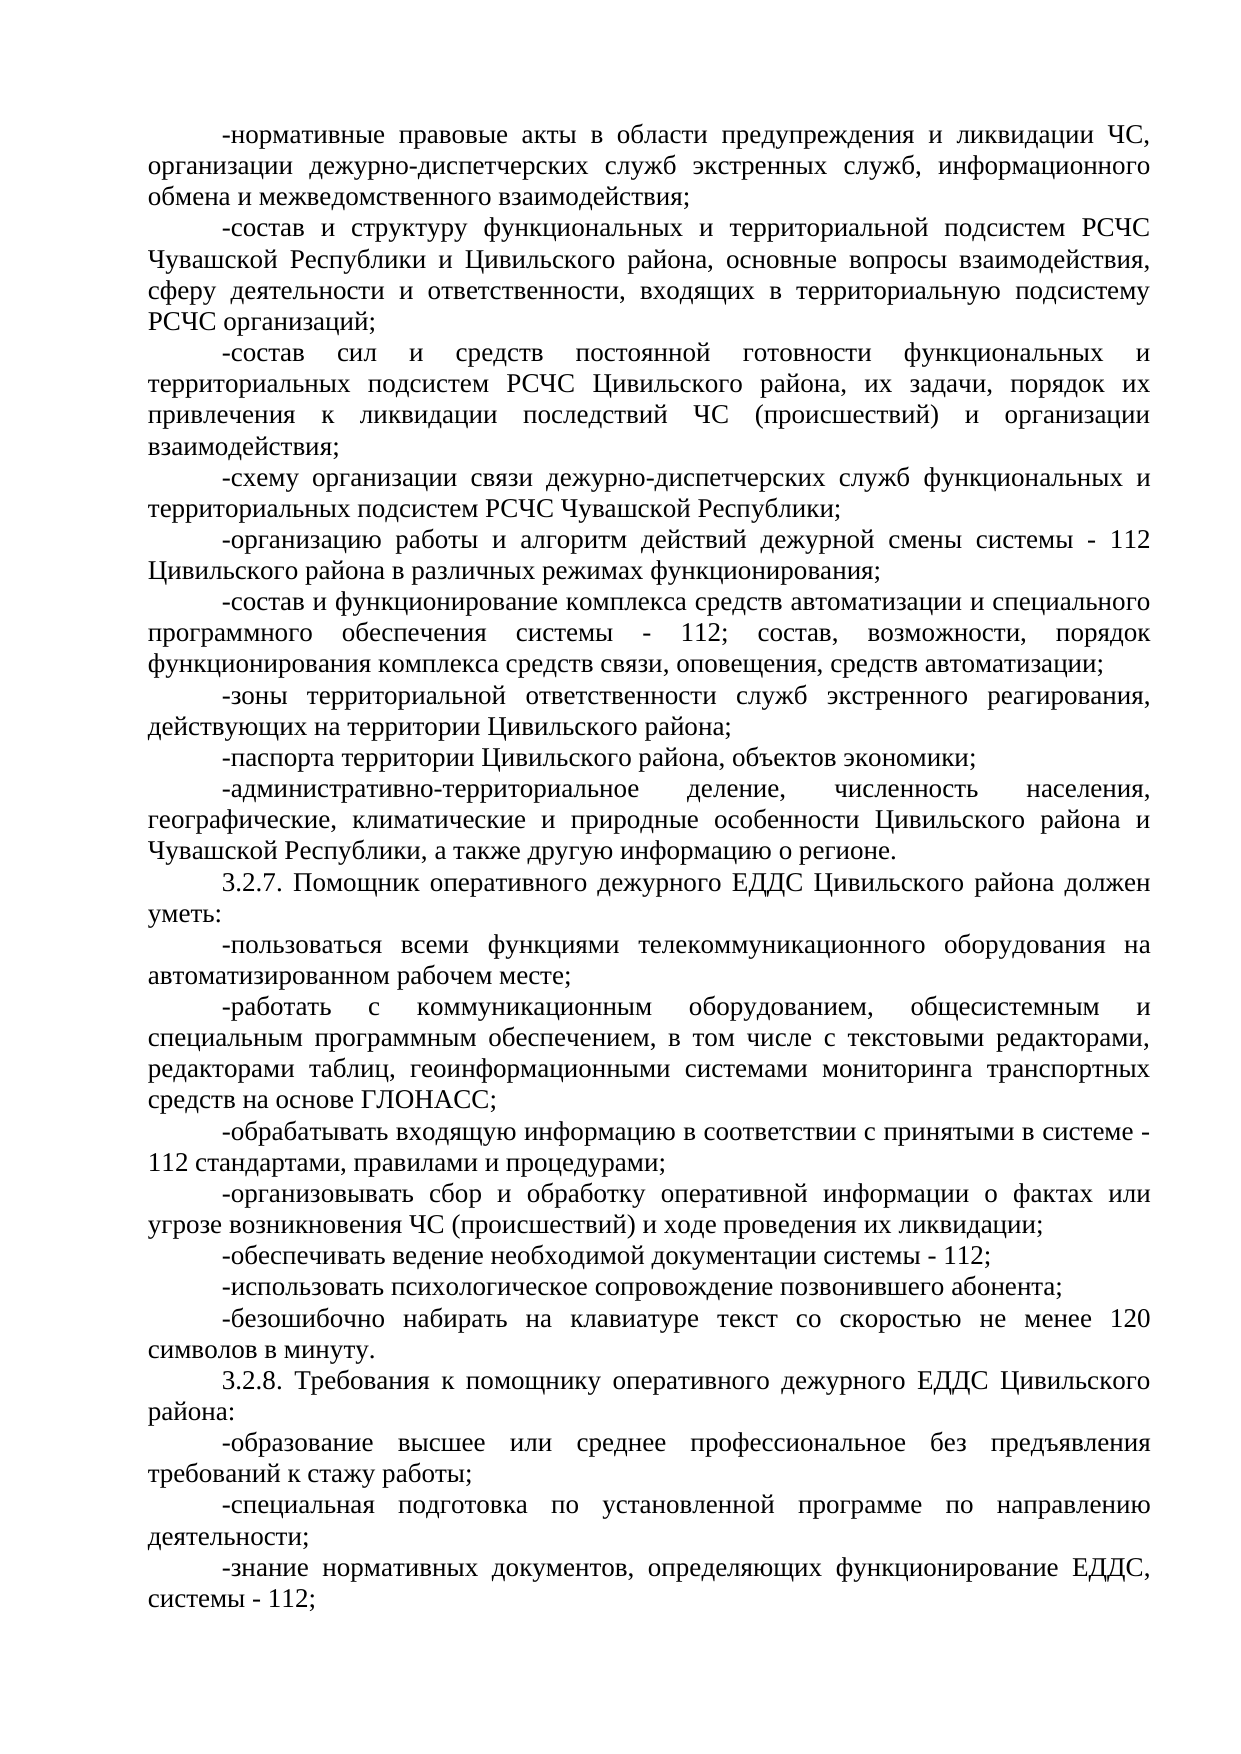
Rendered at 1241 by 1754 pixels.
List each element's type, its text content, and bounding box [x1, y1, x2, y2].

text -специальная подготовка по установленной программе по направлению деятельности; [148, 1488, 1152, 1551]
text -обрабатывать входящую информацию в соответствии с принятыми в системе - 112 стандартами, правилами и процедурами; [148, 1115, 1152, 1177]
text -работать с коммуникационным оборудованием, общесистемным и специальным программным обеспечением, в том числе с текстовыми редакторами, редакторами таблиц, геоинформационными системами мониторинга транспортных средств на основе ГЛОНАСС; [148, 990, 1152, 1115]
text -пользоваться всеми функциями телекоммуникационного оборудования на автоматизированном рабочем месте; [148, 928, 1152, 990]
text -схему организации связи дежурно-диспетчерских служб функциональных и территориальных подсистем РСЧС Чувашской Республики; [148, 461, 1152, 523]
text -безошибочно набирать на клавиатуре текст со скоростью не менее 120 символов в минуту. [148, 1302, 1152, 1364]
text -знание нормативных документов, определяющих функционирование ЕДДС, системы - 112; [148, 1551, 1152, 1613]
text -состав сил и средств постоянной готовности функциональных и территориальных подсистем РСЧС Цивильского района, их задачи, порядок их привлечения к ликвидации последствий ЧС (происшествий) и организации взаимодействия; [148, 336, 1152, 461]
text -использовать психологическое сопровождение позвонившего абонента; [148, 1271, 1152, 1302]
text -обеспечивать ведение необходимой документации системы - 112; [148, 1239, 1152, 1271]
text -организацию работы и алгоритм действий дежурной смены системы - 112 Цивильского района в различных режимах функционирования; [148, 523, 1152, 585]
text -состав и функционирование комплекса средств автоматизации и специального программного обеспечения системы - 112; состав, возможности, порядок функционирования комплекса средств связи, оповещения, средств автоматизации; [148, 585, 1152, 679]
text -зоны территориальной ответственности служб экстренного реагирования, действующих на территории Цивильского района; [148, 679, 1152, 741]
text 3.2.8. Требования к помощнику оперативного дежурного ЕДДС Цивильского района: [148, 1364, 1152, 1426]
text -административно-территориальное деление, численность населения, географические, климатические и природные особенности Цивильского района и Чувашской Республики, а также другую информацию о регионе. [148, 772, 1152, 866]
text -паспорта территории Цивильского района, объектов экономики; [148, 741, 1152, 772]
text 3.2.7. Помощник оперативного дежурного ЕДДС Цивильского района должен уметь: [148, 866, 1152, 928]
text -нормативные правовые акты в области предупреждения и ликвидации ЧС, организации дежурно-диспетчерских служб экстренных служб, информационного обмена и межведомственного взаимодействия; [148, 118, 1152, 212]
text -организовывать сбор и обработку оперативной информации о фактах или угрозе возникновения ЧС (происшествий) и ходе проведения их ликвидации; [148, 1177, 1152, 1239]
text -состав и структуру функциональных и территориальной подсистем РСЧС Чувашской Республики и Цивильского района, основные вопросы взаимодействия, сферу деятельности и ответственности, входящих в территориальную подсистему РСЧС организаций; [148, 212, 1152, 336]
text -образование высшее или среднее профессиональное без предъявления требований к стажу работы; [148, 1426, 1152, 1488]
